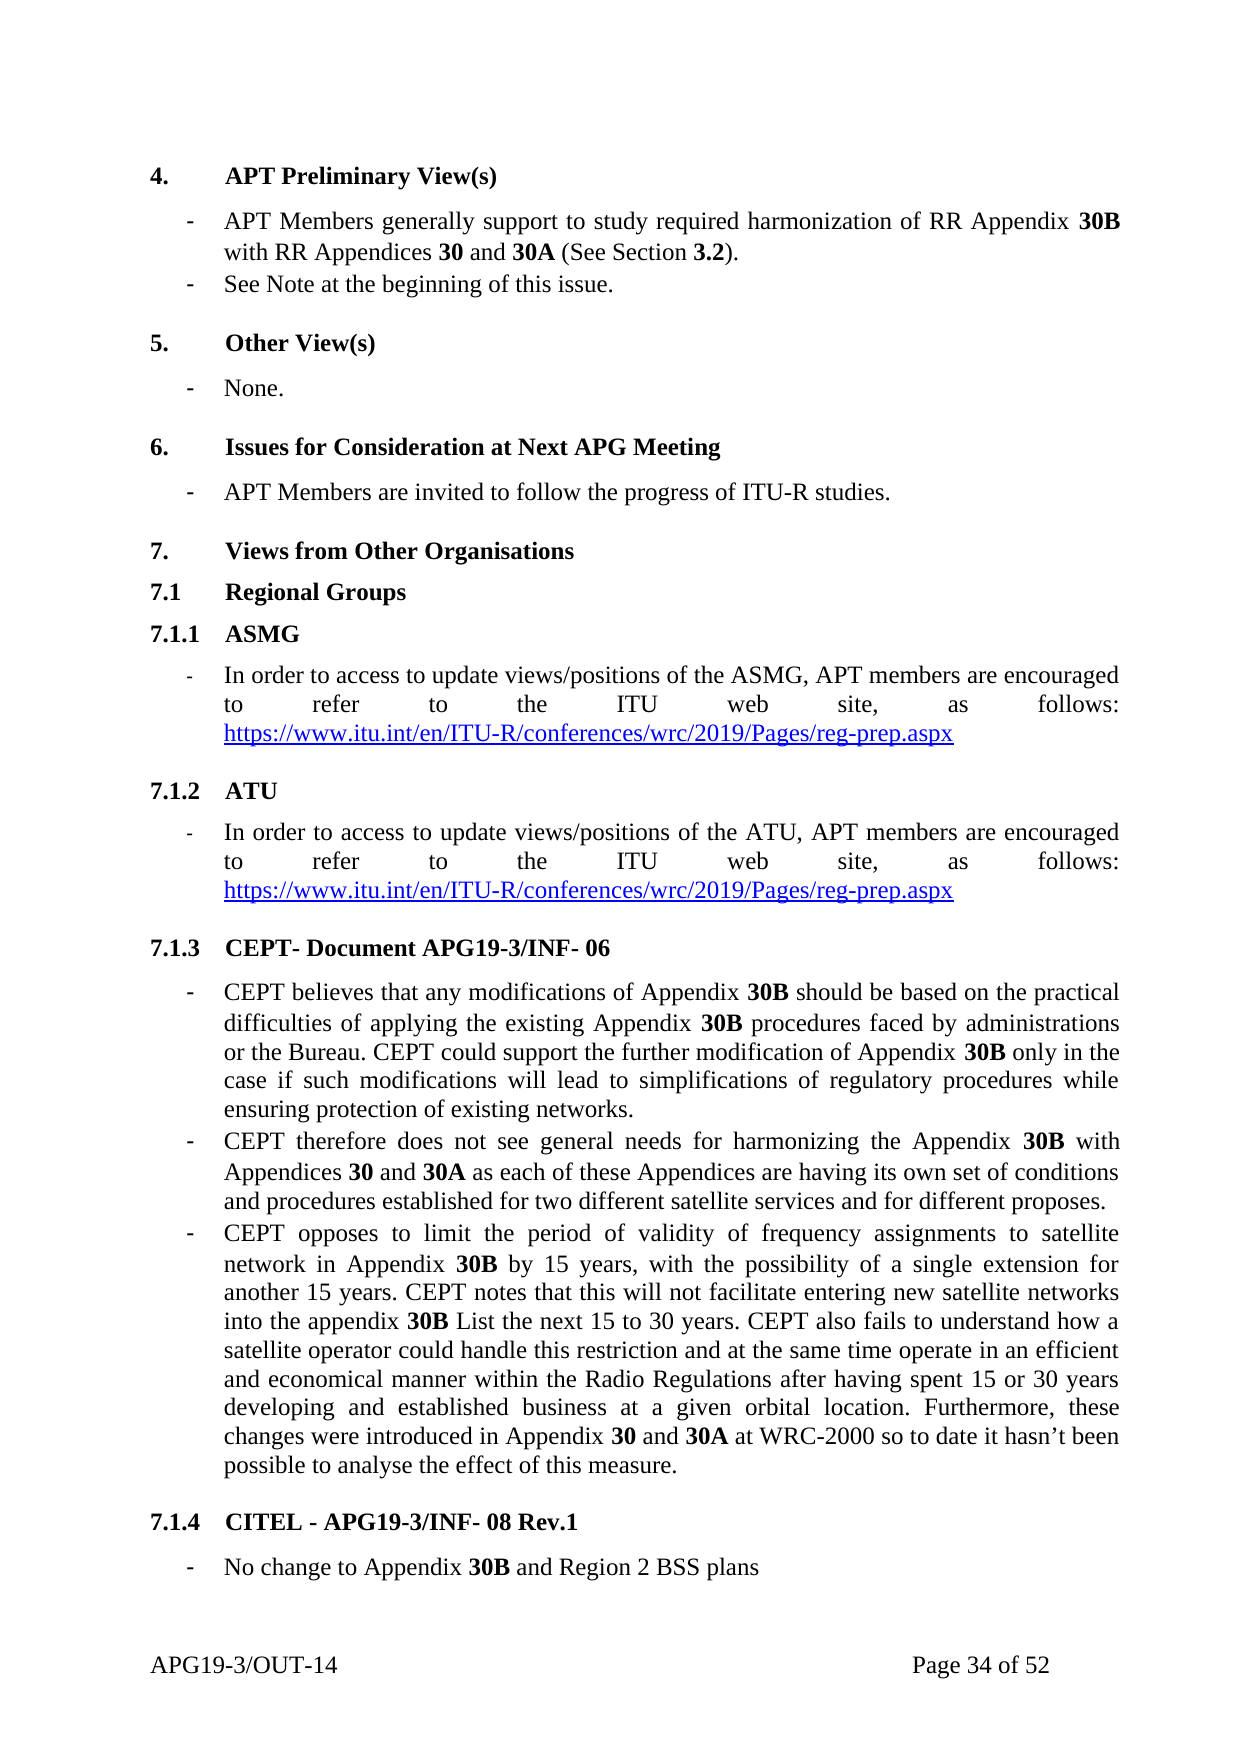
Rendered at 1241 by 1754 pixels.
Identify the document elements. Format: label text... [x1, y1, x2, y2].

list See Note at the beginning of this issue. [186, 265, 1120, 299]
subtitle 7.1.3 CEPT- Document APG19-3/INF- 06 [150, 933, 1120, 961]
list In order to access to update views/positions of the ASMG, APT members are encouraged to refer to the ITU web site, as follows: https://www.itu.int/en/ITU-R/conferences/wrc/2019/Pages/reg-prep.aspx [186, 660, 1120, 747]
list CEPT therefore does not see general needs for harmonizing the Appendix 30B with Appendices 30 and 30A as each of these Appendices are having its own set of conditions and procedures established for two different satellite services and for different proposes. [186, 1123, 1120, 1214]
subtitle 7. Views from Other Organisations [150, 536, 1120, 565]
subtitle 7.1 Regional Groups [150, 577, 1120, 606]
subtitle 6. Issues for Consideration at Next APG Meeting [150, 432, 1120, 461]
list APT Members are invited to follow the progress of ITU-R studies. [186, 473, 1120, 507]
subtitle 7.1.4 CITEL - APG19-3/INF- 08 Rev.1 [150, 1507, 1120, 1536]
list None. [186, 369, 1120, 403]
list CEPT believes that any modifications of Appendix 30B should be based on the practical difficulties of applying the existing Appendix 30B procedures faced by administrations or the Bureau. CEPT could support the further modification of Appendix 30B only in the case if such modifications will lead to simplifications of regulatory procedures while ensuring protection of existing networks. [186, 974, 1120, 1123]
list CEPT opposes to limit the period of validity of frequency assignments to satellite network in Appendix 30B by 15 years, with the possibility of a single extension for another 15 years. CEPT notes that this will not facilitate entering new satellite networks into the appendix 30B List the next 15 to 30 years. CEPT also fails to understand how a satellite operator could handle this restriction and at the same time operate in an efficient and economical manner within the Radio Regulations after having spent 15 or 30 years developing and established business at a given orbital location. Furthermore, these changes were introduced in Appendix 30 and 30A at WRC-2000 so to date it hasn’t been possible to analyse the effect of this measure. [186, 1214, 1120, 1479]
list In order to access to update views/positions of the ATU, APT members are encouraged to refer to the ITU web site, as follows: https://www.itu.int/en/ITU-R/conferences/wrc/2019/Pages/reg-prep.aspx [186, 817, 1120, 904]
subtitle 7.1.2 ATU [150, 776, 1120, 804]
subtitle 4. APT Preliminary View(s) [150, 161, 1120, 190]
list No change to Appendix 30B and Region 2 BSS plans [186, 1549, 1120, 1583]
subtitle 7.1.1 ASMG [150, 619, 1120, 647]
subtitle 5. Other View(s) [150, 328, 1120, 357]
list APT Members generally support to study required harmonization of RR Appendix 30B with RR Appendices 30 and 30A (See Section 3.2). [186, 202, 1120, 265]
